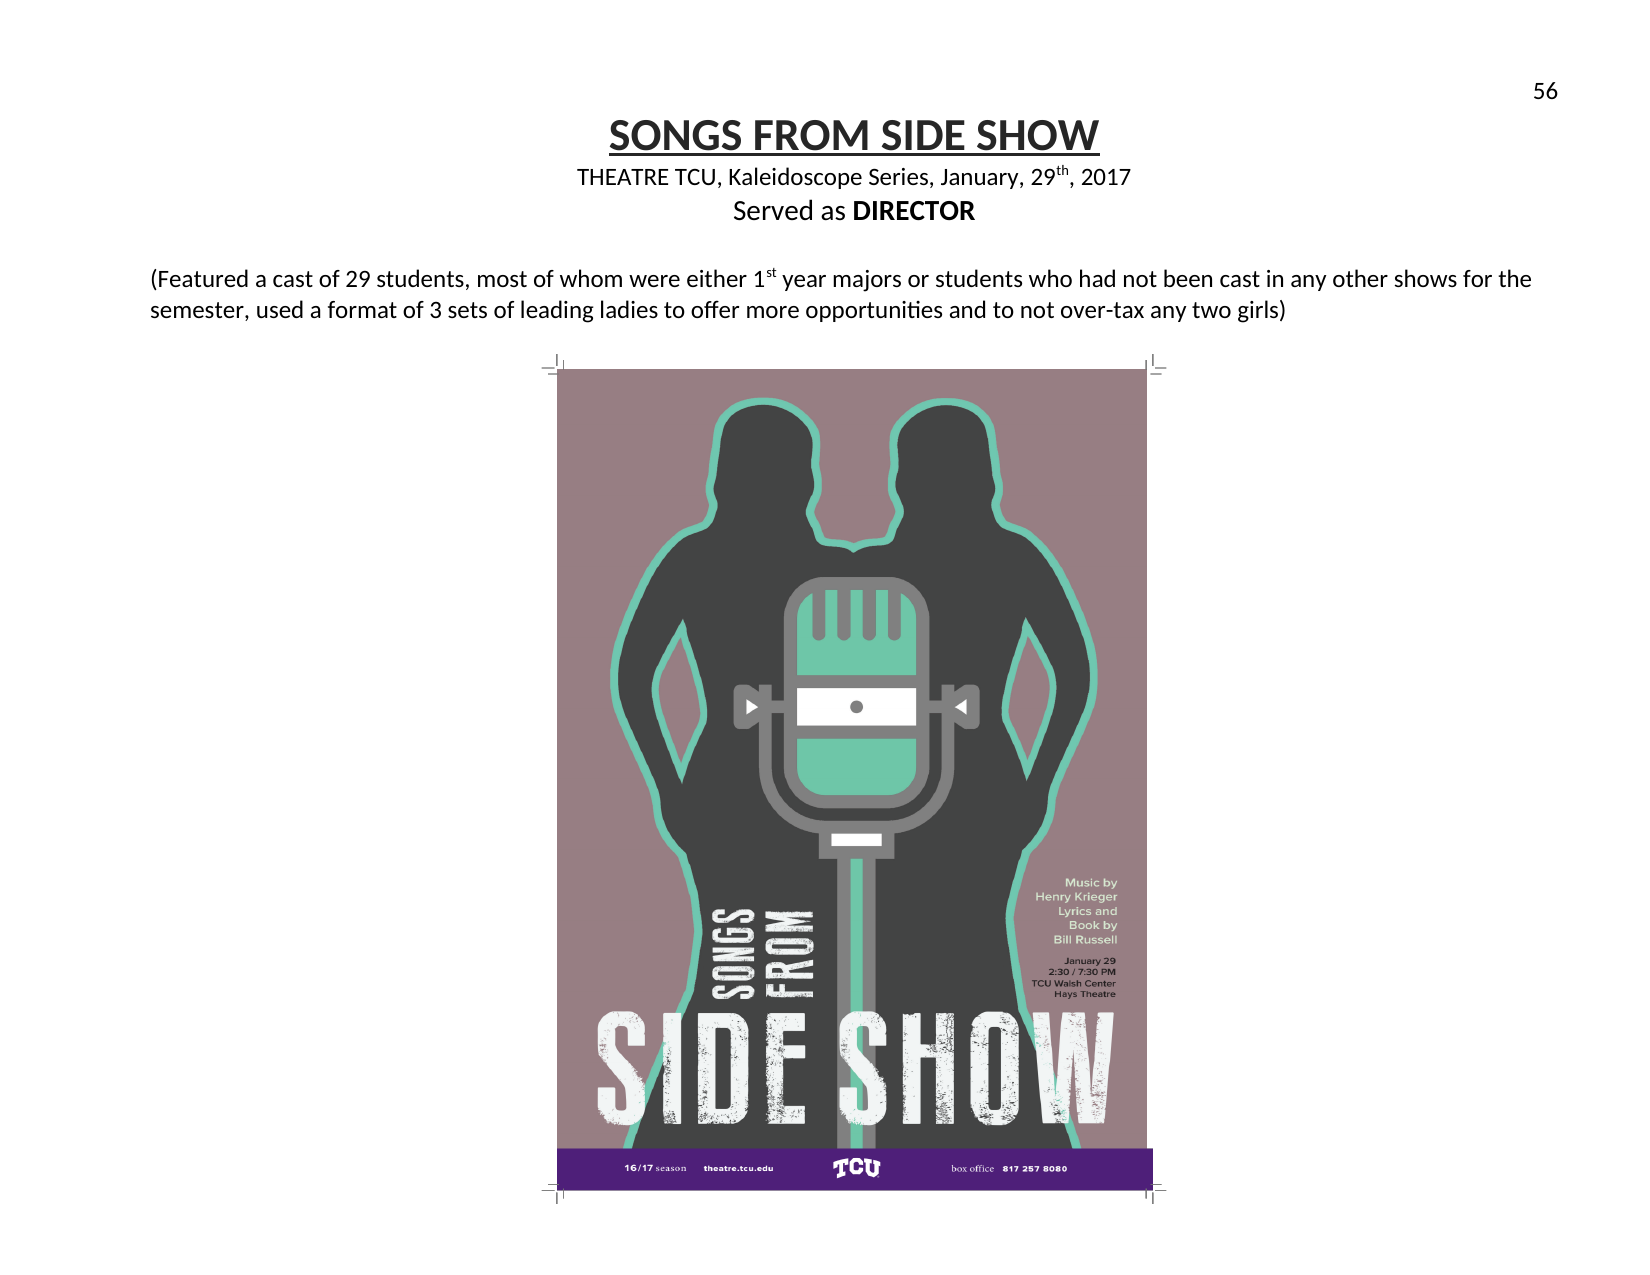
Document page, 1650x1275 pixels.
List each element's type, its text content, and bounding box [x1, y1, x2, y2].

text Served as DIRECTOR [150, 192, 1558, 228]
text (Featured a cast of 29 students, most of whom were either 1st year majors or students who had not been cast in any other shows for the semester, used a format of 3 sets of leading ladies to offer more opportunities and to not over-tax any two girls) [150, 263, 1558, 324]
text SONGS FROM SIDE SHOW [150, 106, 1558, 161]
text THEATRE TCU, Kaleidoscope Series, January, 29th, 2017 [150, 161, 1558, 192]
